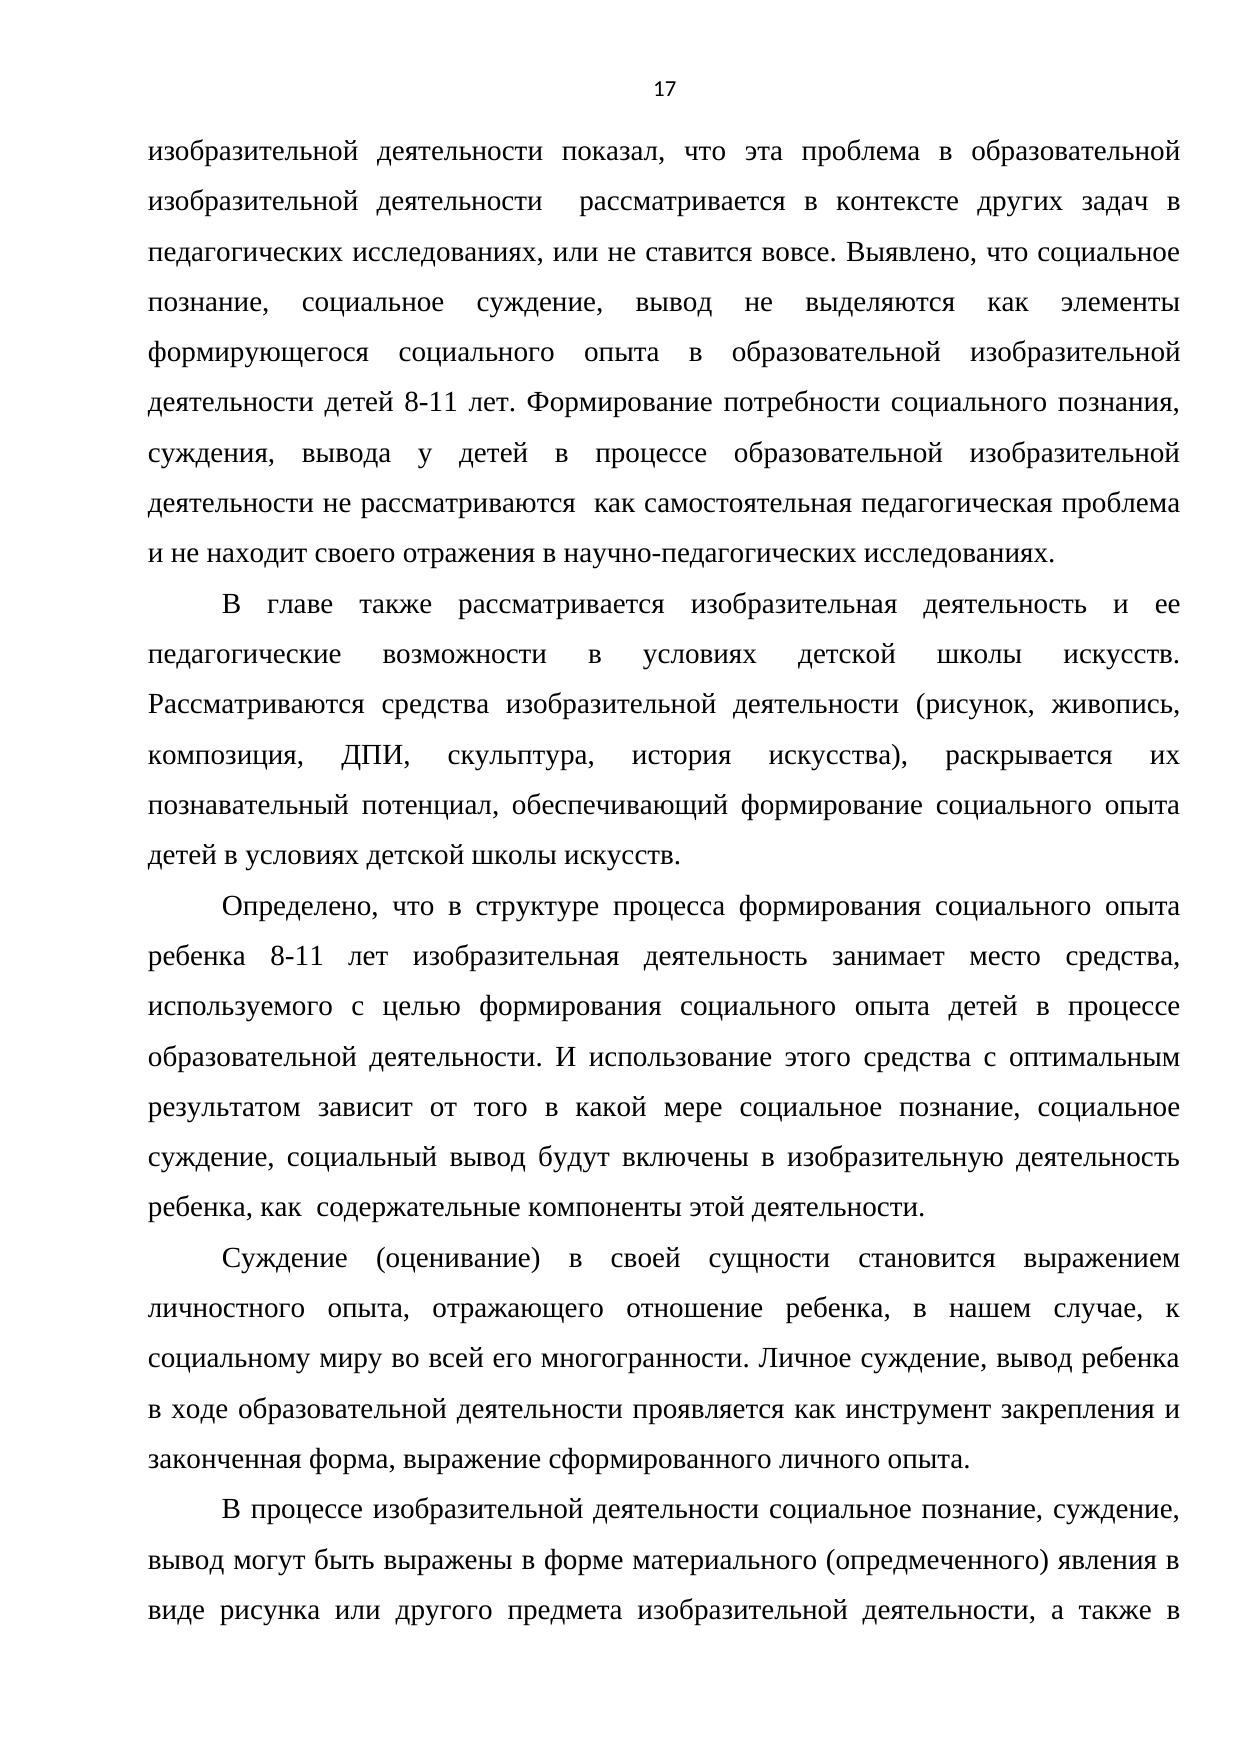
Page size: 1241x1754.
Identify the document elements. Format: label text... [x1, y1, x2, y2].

text Суждение (оценивание) в своей сущности становится выражением личностного опыта, отражающего отношение ребенка, в нашем случае, к социальному миру во всей его многогранности. Личное суждение, вывод ребенка в ходе образовательной деятельности проявляется как инструмент закрепления и законченная форма, выражение сформированного личного опыта. [148, 1240, 1181, 1475]
text В главе также рассматривается изобразительная деятельность и ее педагогические возможности в условиях детской школы искусств. Рассматриваются средства изобразительной деятельности (рисунок, живопись, композиция, ДПИ, скульптура, история искусства), раскрывается их познавательный потенциал, обеспечивающий формирование социального опыта детей в условиях детской школы искусств. [148, 586, 1181, 871]
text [148, 1491, 1181, 1626]
text Определено, что в структуре процесса формирования социального опыта ребенка лет изобразительная деятельность занимает место средства, используемого с целью формирования социального опыта детей в процессе образовательной деятельности. И использование этого средства с оптимальным результатом зависит от того в какой мере социальное познание, социальное суждение, социальный вывод будут включены в изобразительную деятельность ребенка, как содержательные компоненты этой деятельности. [148, 888, 1181, 1223]
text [148, 133, 1181, 569]
